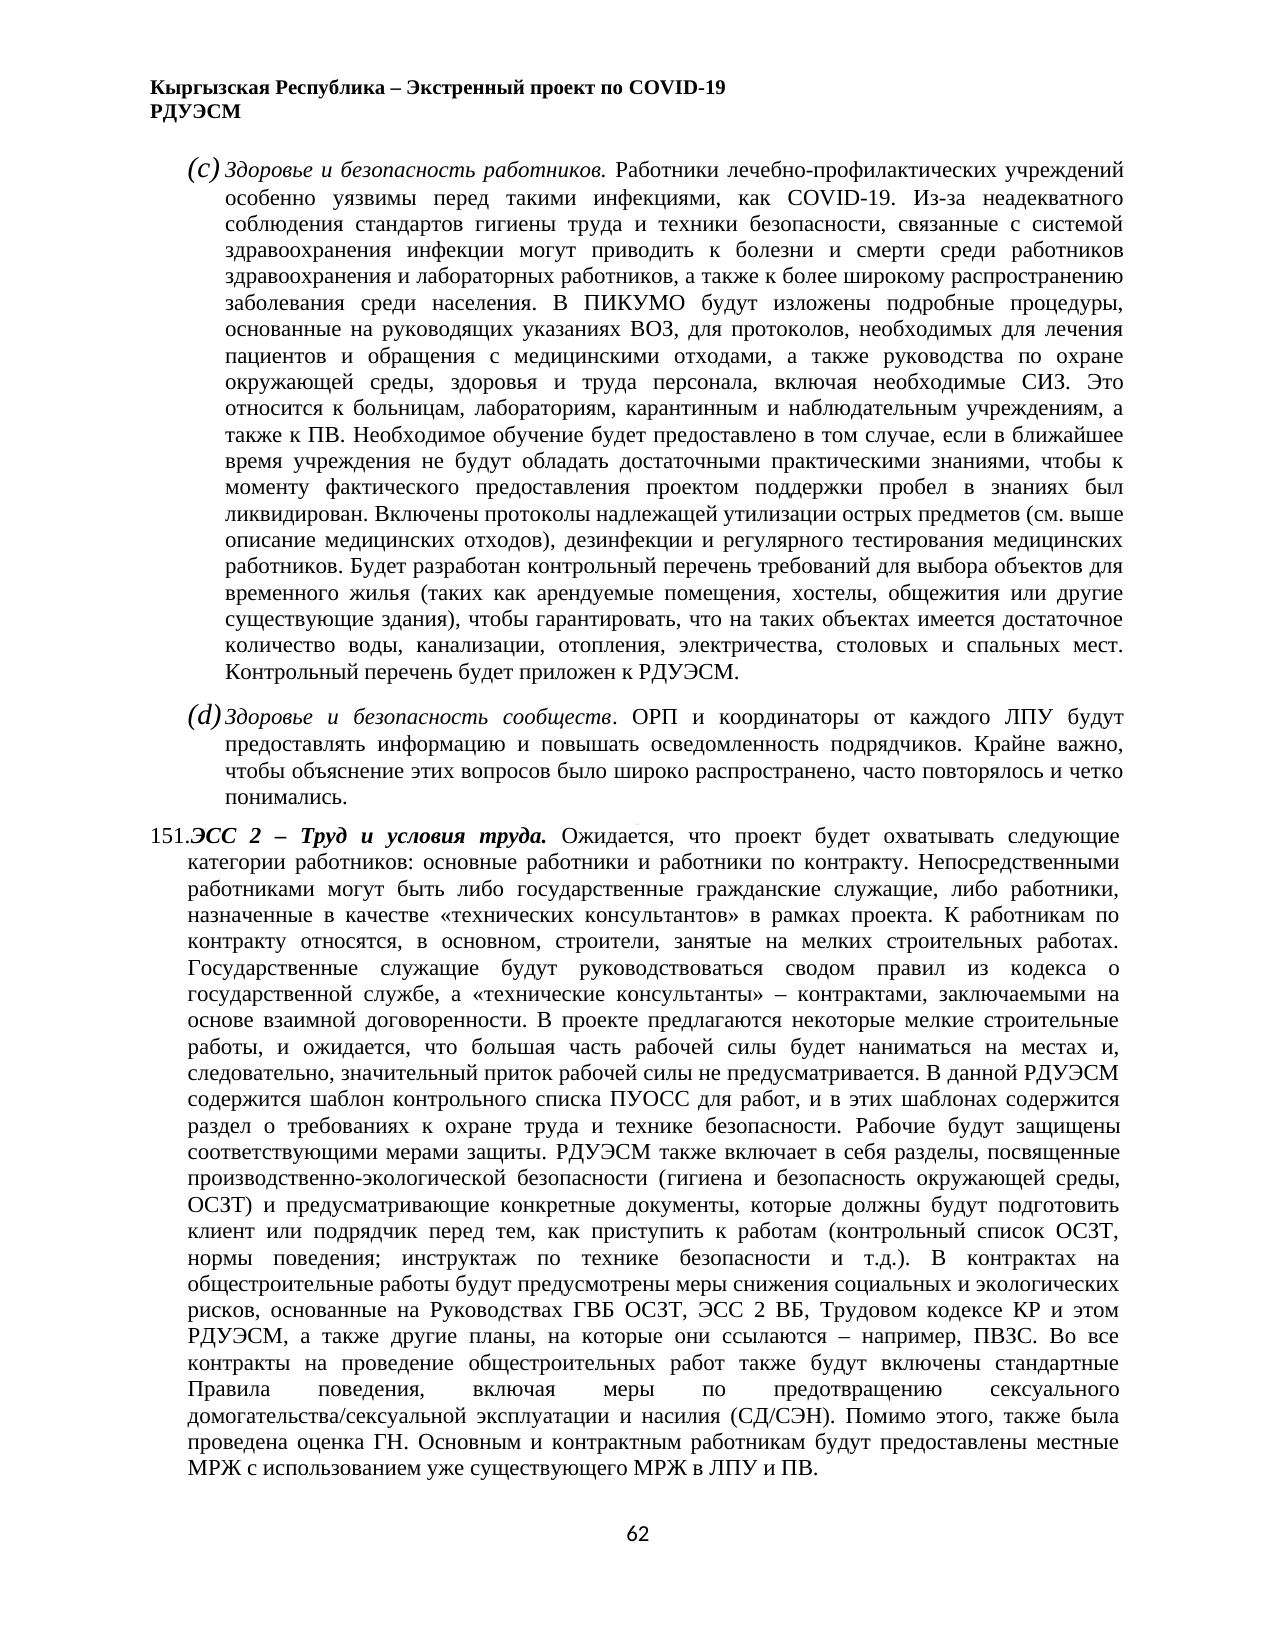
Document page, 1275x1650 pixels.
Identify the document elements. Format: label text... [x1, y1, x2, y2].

list ЭСС 2 – Труд и условия труда. Ожидается, что проект будет охватывать следующие категории работников: основные работники и работники по контракту. Непосредственными работниками могут быть либо государственные гражданские служащие, либо работники, назначенные в качестве «технических консультантов» в рамках проекта. К работникам по контракту относятся, в основном, строители, занятые на мелких строительных работах. Государственные служащие будут руководствоваться сводом правил из кодекса о государственной службе, а «технические консультанты» – контрактами, заключаемыми на основе взаимной договоренности. В проекте предлагаются некоторые мелкие строительные работы, и ожидается, что большая часть рабочей силы будет наниматься на местах и, следовательно, значительный приток рабочей силы не предусматривается. В данной РДУЭСМ содержится шаблон контрольного списка ПУОСС для работ, и в этих шаблонах содержится раздел о требованиях к охране труда и технике безопасности. Рабочие будут защищены соответствующими мерами защиты. РДУЭСМ также включает в себя разделы, посвященные производственно-экологической безопасности (гигиена и безопасность окружающей среды, ОСЗТ) и предусматривающие конкретные документы, которые должны будут подготовить клиент или подрядчик перед тем, как приступить к работам (контрольный список ОСЗТ, нормы поведения; инструктаж по технике безопасности и т.д.). В контрактах на общестроительные работы будут предусмотрены меры снижения социальных и экологических рисков, основанные на Руководствах ГВБ ОСЗТ, ЭСС 2 ВБ, Трудовом кодексе КР и этом РДУЭСМ, а также другие планы, на которые они ссылаются – например, ПВЗС. Во все контракты на проведение общестроительных работ также будут включены стандартные Правила поведения, включая меры по предотвращению сексуального домогательства/сексуальной эксплуатации и насилия (СД/СЭН). Помимо этого, также была проведена оценка ГН. Основным и контрактным работникам будут предоставлены местные МРЖ с использованием уже существующего МРЖ в ЛПУ и ПВ. [150, 822, 1121, 1481]
list Здоровье и безопасность сообществ. ОРП и координаторы от каждого ЛПУ будут предоставлять информацию и повышать осведомленность подрядчиков. Крайне важно, чтобы объяснение этих вопросов было широко распространено, часто повторялось и четко понимались. [187, 697, 1125, 809]
list Здоровье и безопасность работников. Работники лечебно-профилактических учреждений особенно уязвимы перед такими инфекциями, как COVID-19. Из-за неадекватного соблюдения стандартов гигиены труда и техники безопасности, связанные с системой здравоохранения инфекции могут приводить к болезни и смерти среди работников здравоохранения и лабораторных работников, а также к более широкому распространению заболевания среди населения. В ПИКУМО будут изложены подробные процедуры, основанные на руководящих указаниях ВОЗ, для протоколов, необходимых для лечения пациентов и обращения с медицинскими отходами, а также руководства по охране окружающей среды, здоровья и труда персонала, включая необходимые СИЗ. Это относится к больницам, лабораториям, карантинным и наблюдательным учреждениям, а также к ПВ. Необходимое обучение будет предоставлено в том случае, если в ближайшее время учреждения не будут обладать достаточными практическими знаниями, чтобы к моменту фактического предоставления проектом поддержки пробел в знаниях был ликвидирован. Включены протоколы надлежащей утилизации острых предметов (см. выше описание медицинских отходов), дезинфекции и регулярного тестирования медицинских работников. Будет разработан контрольный перечень требований для выбора объектов для временного жилья (таких как арендуемые помещения, хостелы, общежития или другие существующие здания), чтобы гарантировать, что на таких объектах имеется достаточное количество воды, канализации, отопления, электричества, столовых и спальных мест. Контрольный перечень будет приложен к РДУЭСМ. [187, 150, 1125, 684]
